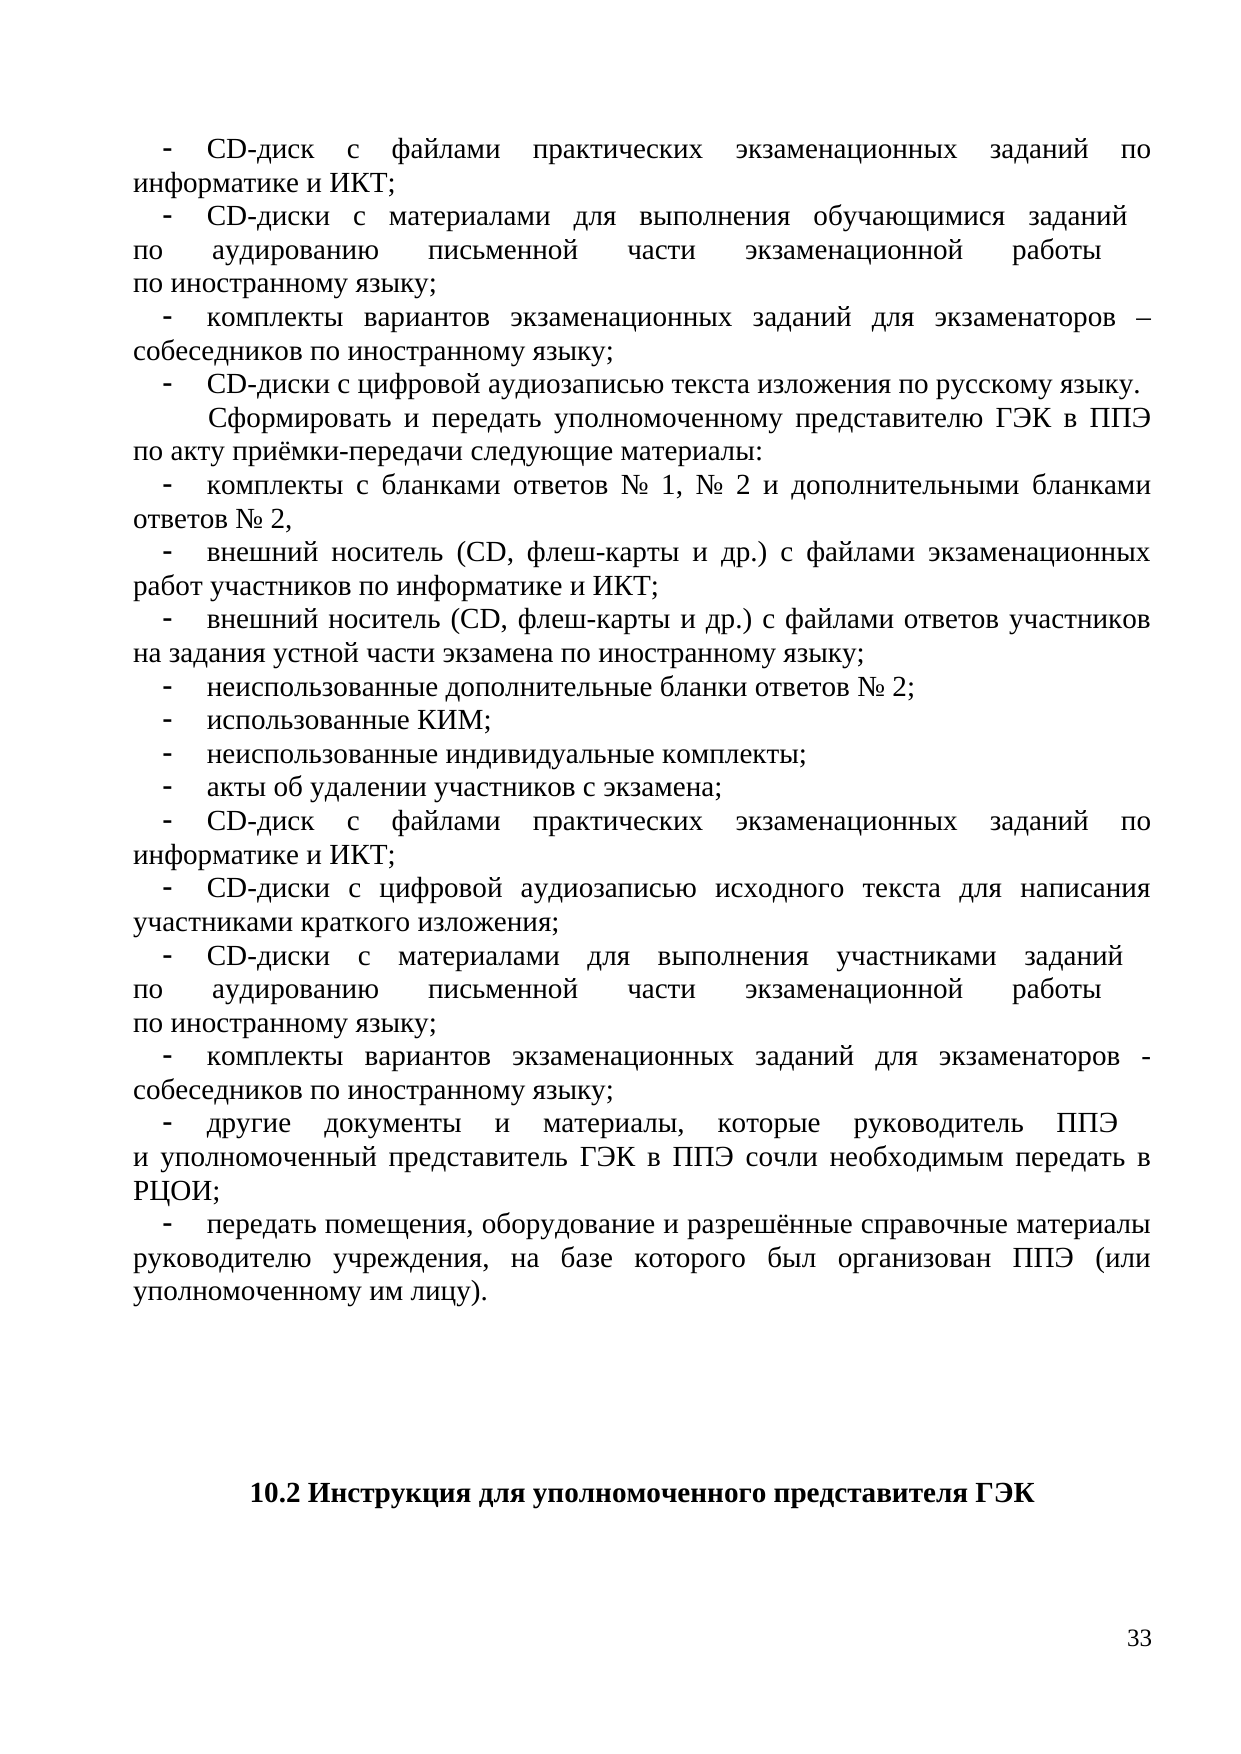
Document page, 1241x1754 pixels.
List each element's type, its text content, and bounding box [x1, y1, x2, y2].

list CD-диски с цифровой аудиозаписью текста изложения по русскому языку. [133, 366, 1152, 400]
list внешний носитель (CD, флеш-карты и др.) с файлами ответов участников на задания устной части экзамена по иностранному языку; [133, 601, 1152, 669]
subtitle 10.2 Инструкция для уполномоченного представителя ГЭК [133, 1475, 1152, 1508]
list CD-диски с материалами для выполнения обучающимися заданий по аудированию письменной части экзаменационной работы по иностранному языку; [133, 198, 1152, 299]
list комплекты вариантов экзаменационных заданий для экзаменаторов - собеседников по иностранному языку; [133, 1038, 1152, 1106]
list CD-диск с файлами практических экзаменационных заданий по информатике и ИКТ; [133, 803, 1152, 870]
list CD-диски с материалами для выполнения участниками заданий по аудированию письменной части экзаменационной работы по иностранному языку; [133, 938, 1152, 1038]
list CD-диск с файлами практических экзаменационных заданий по информатике и ИКТ; [133, 131, 1152, 198]
list внешний носитель (CD, флеш-карты и др.) с файлами экзаменационных работ участников по информатике и ИКТ; [133, 534, 1152, 601]
list неиспользованные дополнительные бланки ответов № 2; [133, 669, 1152, 702]
list акты об удалении участников с экзамена; [133, 769, 1152, 803]
list передать помещения, оборудование и разрешённые справочные материалы руководителю учреждения, на базе которого был организован ППЭ (или уполномоченному им лицу). [133, 1206, 1152, 1307]
list другие документы и материалы, которые руководитель ППЭ и уполномоченный представитель ГЭК в ППЭ сочли необходимым передать в РЦОИ; [133, 1106, 1152, 1206]
list комплекты вариантов экзаменационных заданий для экзаменаторов – собеседников по иностранному языку; [133, 299, 1152, 366]
list CD-диски с цифровой аудиозаписью исходного текста для написания участниками краткого изложения; [133, 870, 1152, 938]
list неиспользованные индивидуальные комплекты; [133, 736, 1152, 769]
text Сформировать и передать уполномоченному представителю ГЭК в ППЭ по акту приёмки-передачи следующие материалы: [133, 400, 1152, 467]
list использованные КИМ; [133, 702, 1152, 736]
list комплекты с бланками ответов № 1, № 2 и дополнительными бланками ответов № 2, [133, 467, 1152, 534]
